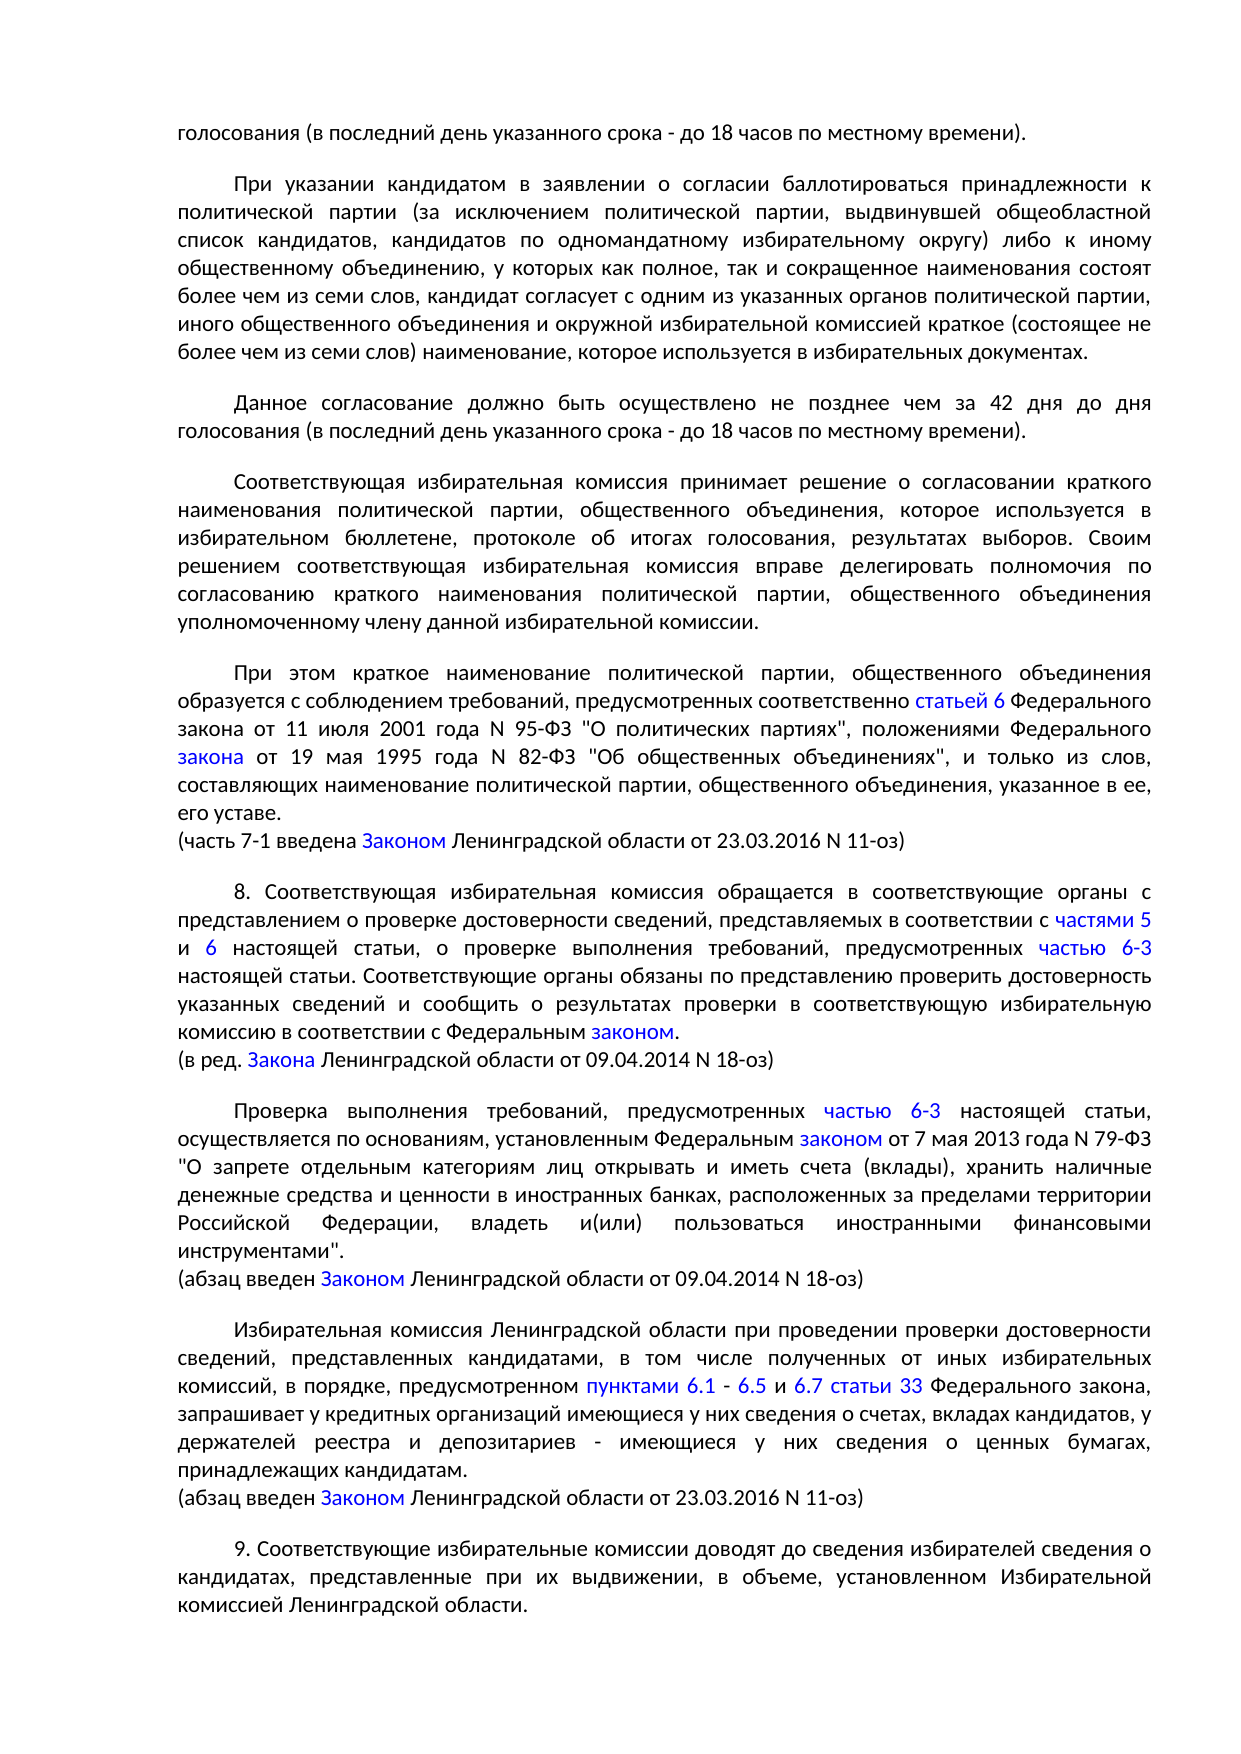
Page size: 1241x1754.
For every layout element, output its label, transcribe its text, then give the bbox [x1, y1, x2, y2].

text (абзац введен Законом Ленинградской области от 09.04.2014 N 18-оз) [177, 1264, 1152, 1292]
text 9. Соответствующие избирательные комиссии доводят до сведения избирателей сведения о кандидатах, представленные при их выдвижении, в объеме, установленном Избирательной комиссией Ленинградской области. [177, 1534, 1152, 1618]
text (в ред. Закона Ленинградской области от 09.04.2014 N 18-оз) [177, 1045, 1152, 1073]
text Избирательная комиссия Ленинградской области при проведении проверки достоверности сведений, представленных кандидатами, в том числе полученных от иных избирательных комиссий, в порядке, предусмотренном пунктами 6.1 - 6.5 и 6.7 статьи 33 Федерального закона, запрашивает у кредитных организаций имеющиеся у них сведения о счетах, вкладах кандидатов, у держателей реестра и депозитариев - имеющиеся у них сведения о ценных бумагах, принадлежащих кандидатам. [177, 1315, 1152, 1483]
text При указании кандидатом в заявлении о согласии баллотироваться принадлежности к политической партии (за исключением политической партии, выдвинувшей общеобластной список кандидатов, кандидатов по одномандатному избирательному округу) либо к иному общественному объединению, у которых как полное, так и сокращенное наименования состоят более чем из семи слов, кандидат согласует с одним из указанных органов политической партии, иного общественного объединения и окружной избирательной комиссией краткое (состоящее не более чем из семи слов) наименование, которое используется в избирательных документах. [177, 169, 1152, 365]
text (абзац введен Законом Ленинградской области от 23.03.2016 N 11-оз) [177, 1483, 1152, 1511]
text (часть 7-1 введена Законом Ленинградской области от 23.03.2016 N 11-оз) [177, 826, 1152, 854]
text При этом краткое наименование политической партии, общественного объединения образуется с соблюдением требований, предусмотренных соответственно статьей 6 Федерального закона от 11 июля 2001 года N 95-ФЗ "О политических партиях", положениями Федерального закона от 19 мая 1995 года N 82-ФЗ "Об общественных объединениях", и только из слов, составляющих наименование политической партии, общественного объединения, указанное в ее, его уставе. [177, 658, 1152, 826]
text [177, 118, 1152, 146]
text 8. Соответствующая избирательная комиссия обращается в соответствующие органы с представлением о проверке достоверности сведений, представляемых в соответствии с частями 5 и 6 настоящей статьи, о проверке выполнения требований, предусмотренных частью 6-3 настоящей статьи. Соответствующие органы обязаны по представлению проверить достоверность указанных сведений и сообщить о результатах проверки в соответствующую избирательную комиссию в соответствии с Федеральным законом. [177, 877, 1152, 1045]
text Соответствующая избирательная комиссия принимает решение о согласовании краткого наименования политической партии, общественного объединения, которое используется в избирательном бюллетене, протоколе об итогах голосования, результатах выборов. Своим решением соответствующая избирательная комиссия вправе делегировать полномочия по согласованию краткого наименования политической партии, общественного объединения уполномоченному члену данной избирательной комиссии. [177, 467, 1152, 635]
text Проверка выполнения требований, предусмотренных частью 6-3 настоящей статьи, осуществляется по основаниям, установленным Федеральным законом от 7 мая 2013 года N 79-ФЗ "О запрете отдельным категориям лиц открывать и иметь счета (вклады), хранить наличные денежные средства и ценности в иностранных банках, расположенных за пределами территории Российской Федерации, владеть и(или) пользоваться иностранными финансовыми инструментами". [177, 1096, 1152, 1264]
